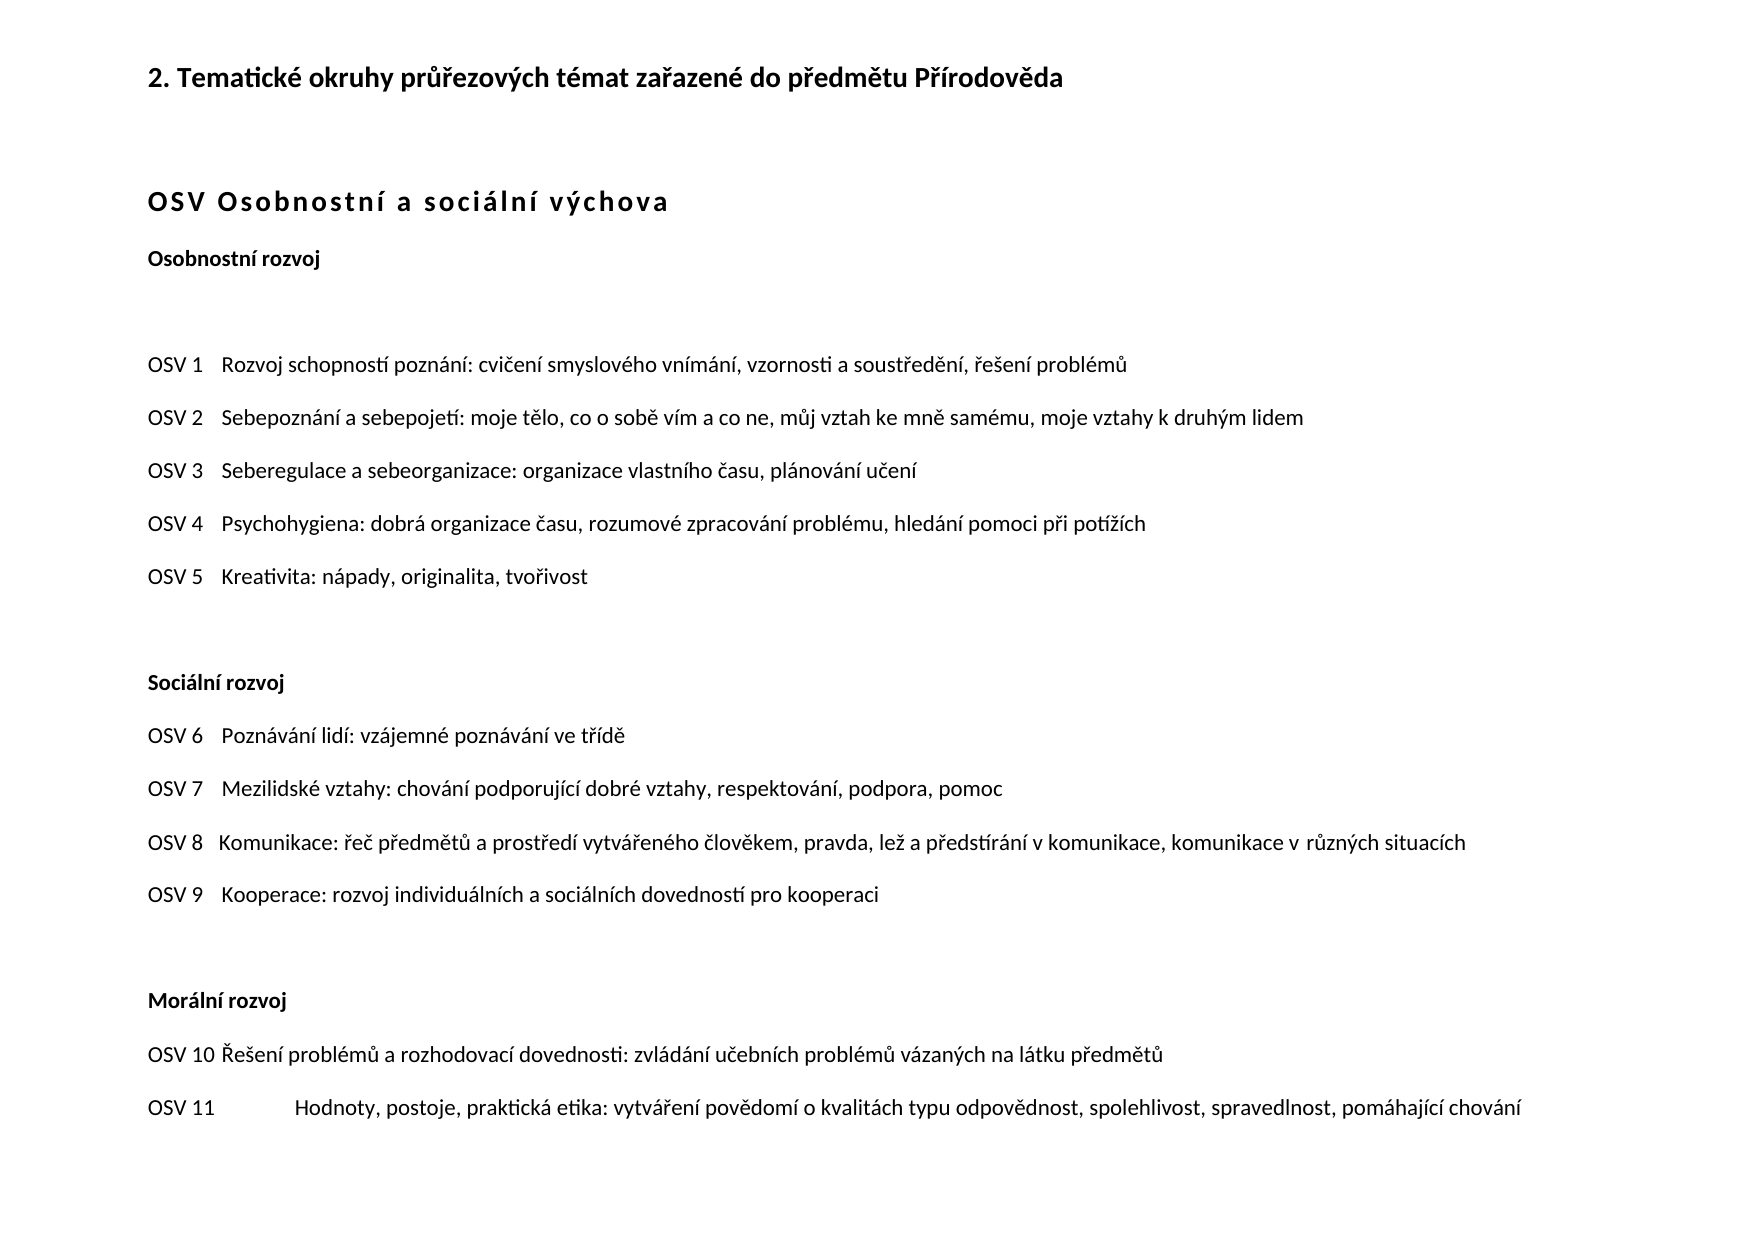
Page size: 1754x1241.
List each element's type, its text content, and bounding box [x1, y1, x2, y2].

text 2. Tematické okruhy průřezových témat zařazené do předmětu Přírodověda [148, 59, 1606, 95]
text OSV 2 Sebepoznání a sebepojetí: moje tělo, co o sobě vím a co ne, můj vztah ke mně samému, moje vztahy k druhým lidem [148, 403, 1606, 431]
text OSV 6 Poznávání lidí: vzájemné poznávání ve třídě [148, 722, 1606, 749]
text OSV 5 Kreativita: nápady, originalita, tvořivost [148, 562, 1606, 591]
text Sociální rozvoj [148, 668, 1606, 697]
text OSV 7 Mezilidské vztahy: chování podporující dobré vztahy, respektování, podpora, pomoc [148, 774, 1606, 803]
text OSV 3 Seberegulace a sebeorganizace: organizace vlastního času, plánování učení [148, 456, 1606, 484]
text OSV 10 Řešení problémů a rozhodovací dovednosti: zvládání učebních problémů vázaných na látku předmětů [148, 1040, 1606, 1068]
text OSV 4 Psychohygiena: dobrá organizace času, rozumové zpracování problému, hledání pomoci při potížích [148, 509, 1606, 537]
text OSV 1 Rozvoj schopností poznání: cvičení smyslového vnímání, vzornosti a soustředění, řešení problémů [148, 350, 1606, 378]
text OSV 11 Hodnoty, postoje, praktická etika: vytváření povědomí o kvalitách typu odpovědnost, spolehlivost, spravedlnost, pomáhající chování [148, 1093, 1606, 1121]
text OSV 8 Komunikace: řeč předmětů a prostředí vytvářeného člověkem, pravda, lež a předstírání v komunikace, komunikace v různých situacích [148, 828, 1606, 856]
text OSV Osobnostní a sociální výchova [148, 183, 1606, 218]
text OSV 9 Kooperace: rozvoj individuálních a sociálních dovedností pro kooperaci [148, 881, 1606, 909]
text Osobnostní rozvoj [148, 244, 1606, 272]
text Morální rozvoj [148, 987, 1606, 1015]
